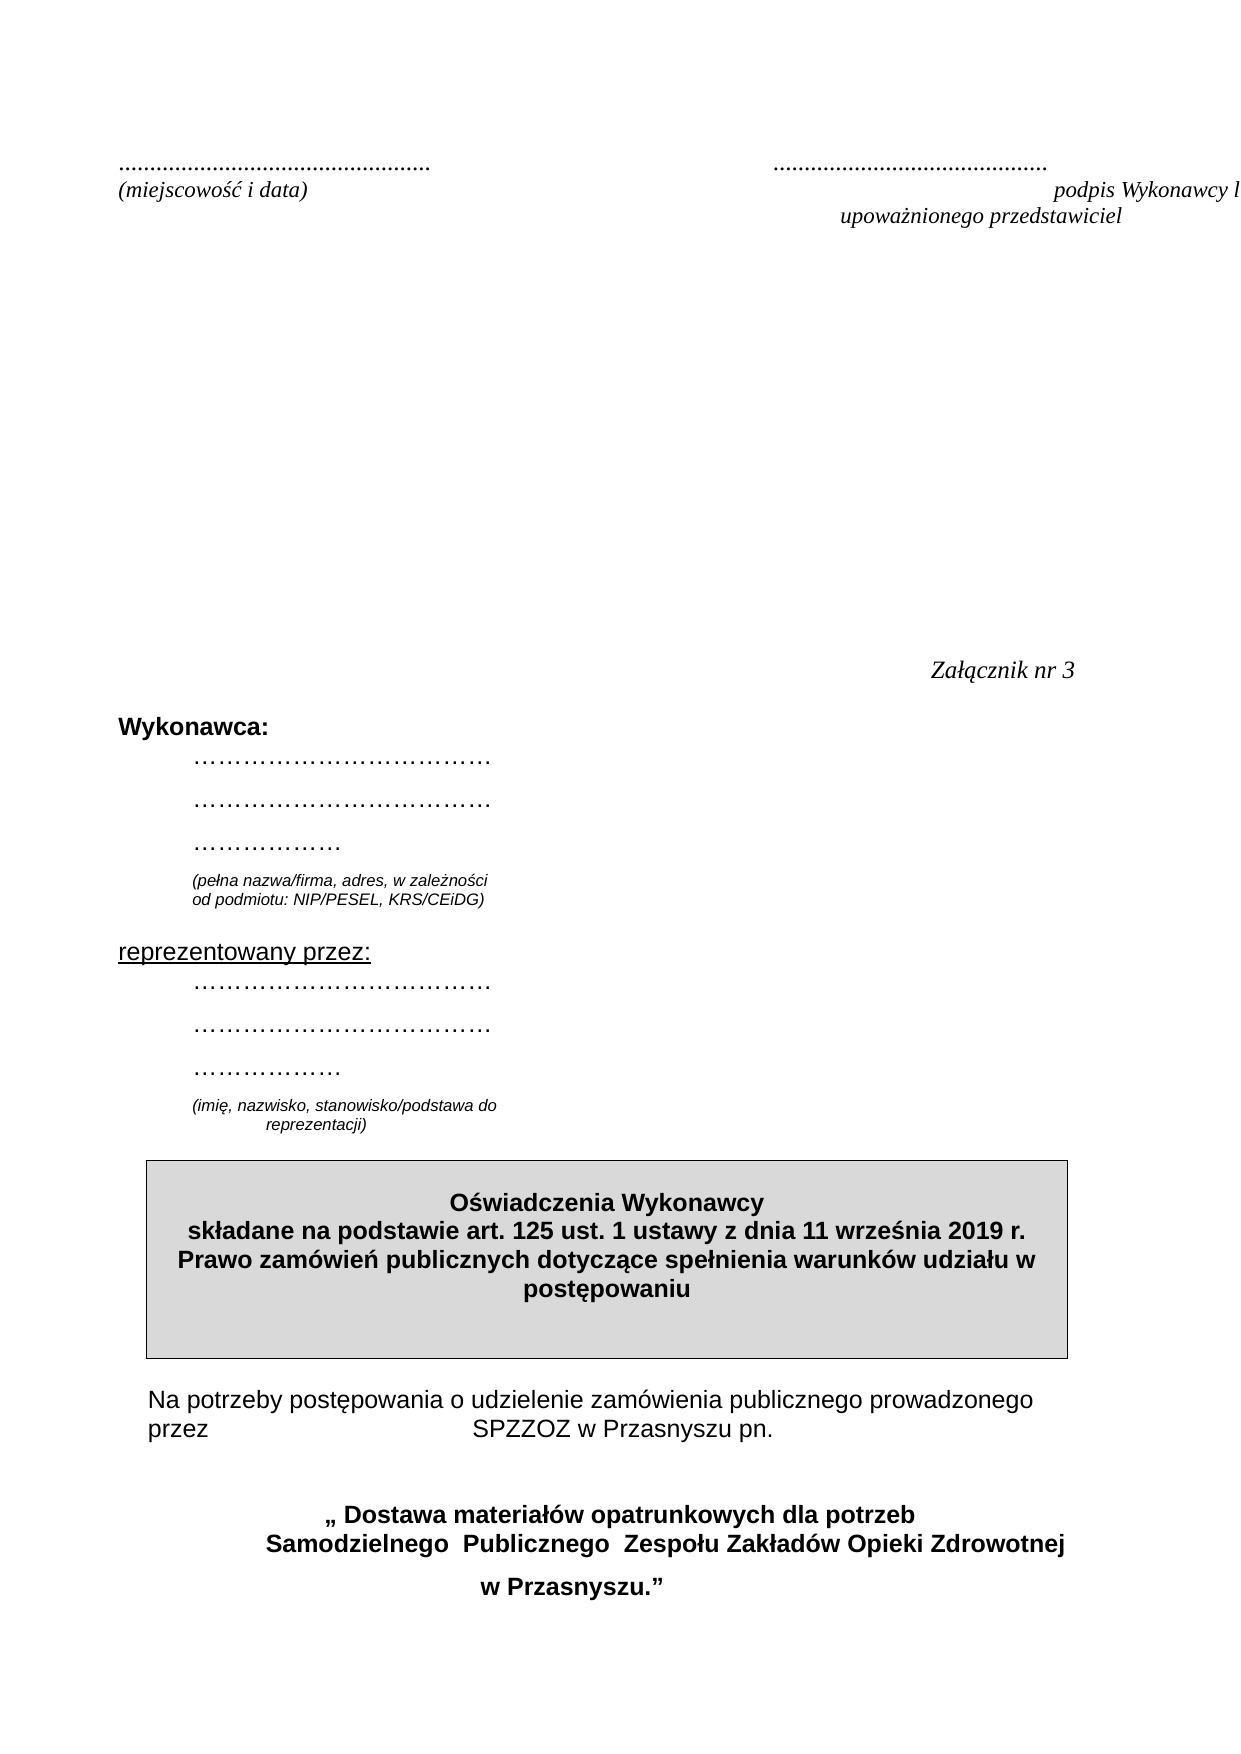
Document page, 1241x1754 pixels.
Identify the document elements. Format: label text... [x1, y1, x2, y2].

text „ Dostawa materiałów opatrunkowych dla potrzeb [118, 1500, 1122, 1529]
text ……………………………………………………………………………… [192, 741, 502, 856]
text Samodzielnego Publicznego Zespołu Zakładów Opieki Zdrowotnej [266, 1529, 1122, 1558]
text reprezentowany przez: [118, 937, 1122, 966]
text Załącznik nr 3 [857, 655, 1122, 683]
text Na potrzeby postępowania o udzielenie zamówienia publicznego prowadzonego przez SPZZOZ w Przasnyszu pn. [148, 1385, 1092, 1443]
text .................................................. ............................................ [118, 147, 1122, 176]
text (pełna nazwa/firma, adres, w zależności od podmiotu: NIP/PESEL, KRS/CEiDG) [192, 870, 502, 909]
text ……………………………………………………………………………… [192, 966, 502, 1081]
text w Przasnyszu.” [266, 1572, 1122, 1601]
text upoważnionego przedstawiciel [118, 202, 1122, 228]
table_header Oświadczenia Wykonawcy składane na podstawie art. 125 ust. 1 ustawy z dnia 11 września 2019 r. Prawo zamówień publicznych dotyczące spełnienia warunków udziału w postępowaniu [147, 1161, 1067, 1358]
text Wykonawca: [118, 712, 1122, 741]
text (imię, nazwisko, stanowisko/podstawa do reprezentacji) [192, 1096, 502, 1134]
text (miejscowość i data) podpis Wykonawcy lub [118, 176, 1122, 202]
